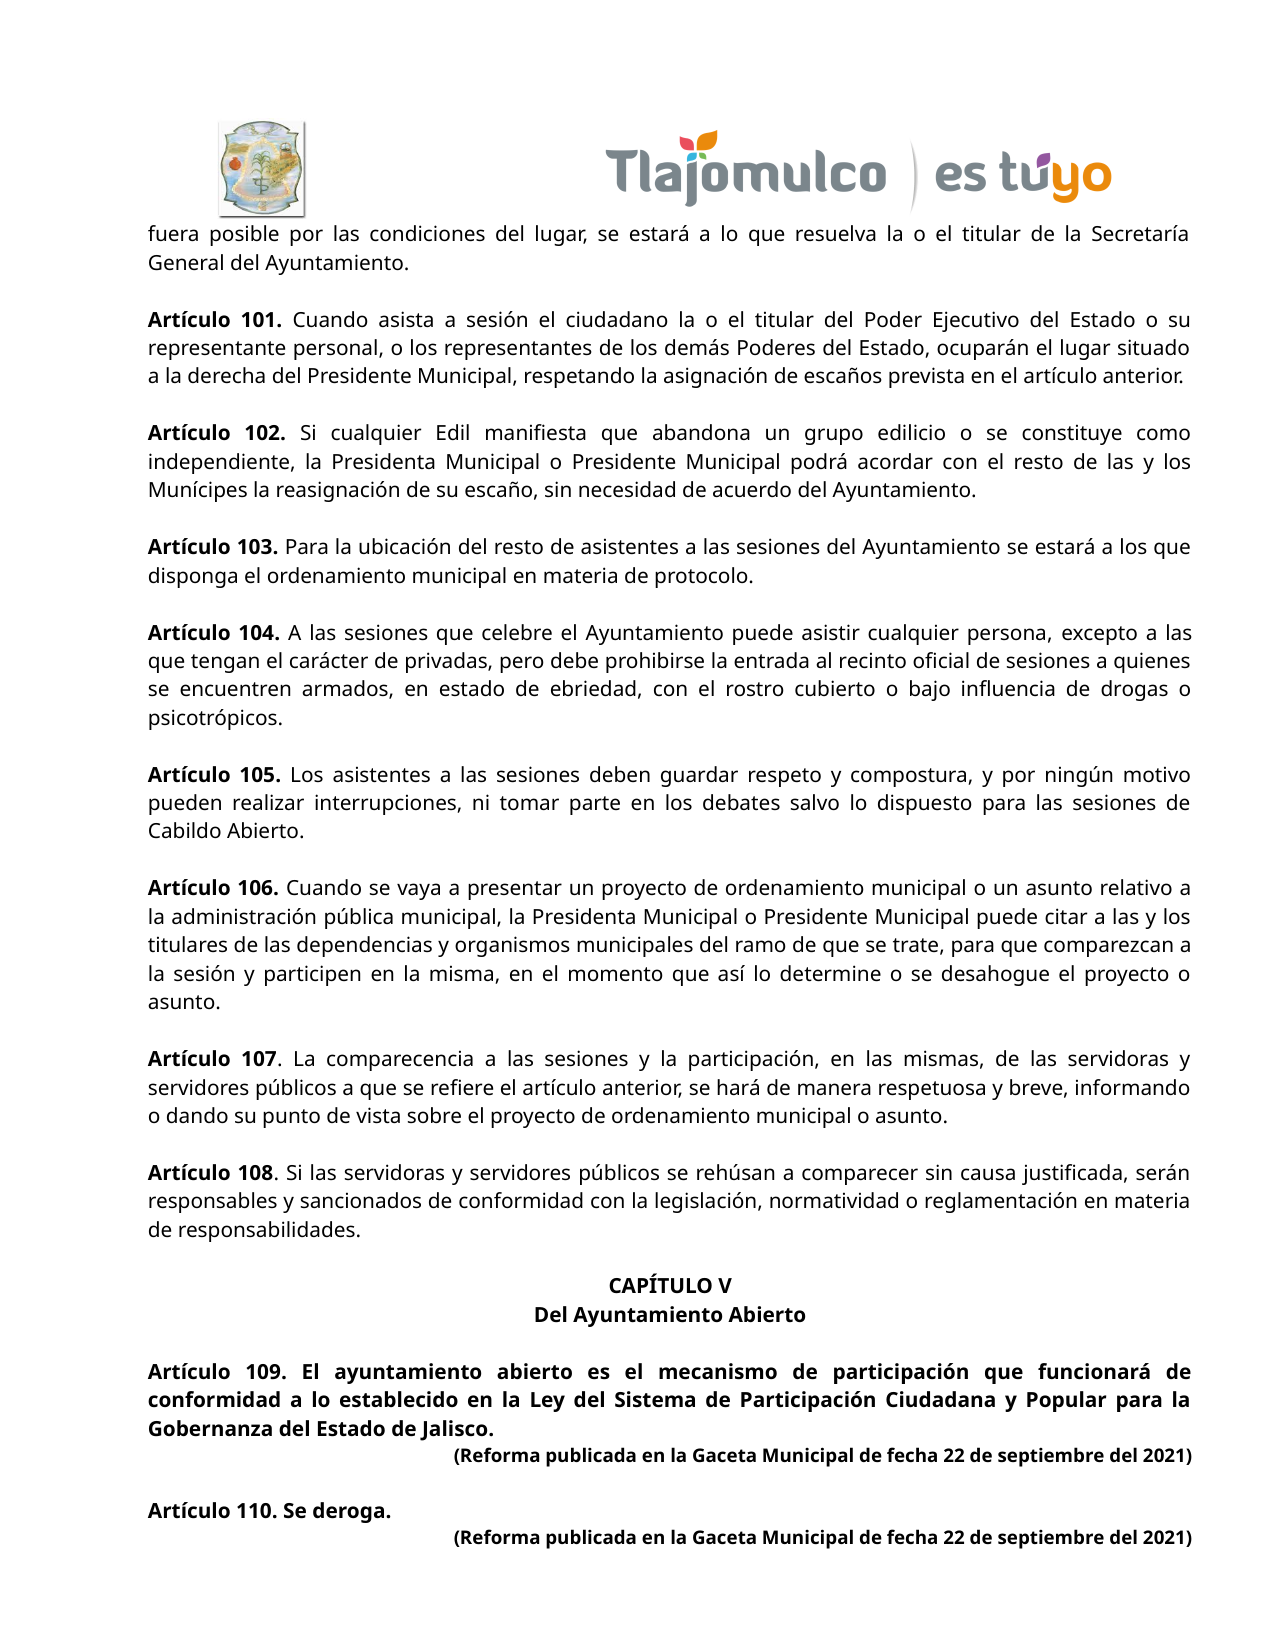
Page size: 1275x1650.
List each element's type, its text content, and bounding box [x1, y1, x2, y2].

text (Reforma publicada en la Gaceta Municipal de fecha 22 de septiembre del 2021) [148, 1525, 1192, 1550]
text Artículo 110. Se deroga. [148, 1496, 1192, 1525]
picture [217, 118, 308, 220]
text Artículo 102. Si cualquier Edil manifiesta que abandona un grupo edilicio o se constituye como independiente, la Presidenta Municipal o Presidente Municipal podrá acordar con el resto de las y los Munícipes la reasignación de su escaño, sin necesidad de acuerdo del Ayuntamiento. [148, 418, 1192, 504]
text Del Ayuntamiento Abierto [148, 1300, 1192, 1328]
text (Reforma publicada en la Gaceta Municipal de fecha 22 de septiembre del 2021) [148, 1442, 1192, 1468]
text Artículo 108. Si las servidoras y servidores públicos se rehúsan a comparecer sin causa justificada, serán responsables y sancionados de conformidad con la legislación, normatividad o reglamentación en materia de responsabilidades. [148, 1158, 1192, 1243]
text Artículo 109. El ayuntamiento abierto es el mecanismo de participación que funcionará de conformidad a lo establecido en la Ley del Sistema de Participación Ciudadana y Popular para la Gobernanza del Estado de Jalisco. [148, 1357, 1192, 1442]
picture [595, 126, 1124, 220]
text Artículo 107. La comparecencia a las sesiones y la participación, en las mismas, de las servidoras y servidores públicos a que se refiere el artículo anterior, se hará de manera respetuosa y breve, informando o dando su punto de vista sobre el proyecto de ordenamiento municipal o asunto. [148, 1044, 1192, 1129]
text Artículo 101. Cuando asista a sesión el ciudadano la o el titular del Poder Ejecutivo del Estado o su representante personal, o los representantes de los demás Poderes del Estado, ocuparán el lugar situado a la derecha del Presidente Municipal, respetando la asignación de escaños prevista en el artículo anterior. [148, 305, 1192, 390]
text CAPÍTULO V [148, 1272, 1192, 1300]
text Artículo 104. A las sesiones que celebre el Ayuntamiento puede asistir cualquier persona, excepto a las que tengan el carácter de privadas, pero debe prohibirse la entrada al recinto oficial de sesiones a quienes se encuentren armados, en estado de ebriedad, con el rostro cubierto o bajo influencia de drogas o psicotrópicos. [148, 618, 1192, 731]
text Artículo 106. Cuando se vaya a presentar un proyecto de ordenamiento municipal o un asunto relativo a la administración pública municipal, la Presidenta Municipal o Presidente Municipal puede citar a las y los titulares de las dependencias y organismos municipales del ramo de que se trate, para que comparezcan a la sesión y participen en la misma, en el momento que así lo determine o se desahogue el proyecto o asunto. [148, 873, 1192, 1016]
text Artículo 103. Para la ubicación del resto de asistentes a las sesiones del Ayuntamiento se estará a los que disponga el ordenamiento municipal en materia de protocolo. [148, 532, 1192, 589]
text Artículo 105. Los asistentes a las sesiones deben guardar respeto y compostura, y por ningún motivo pueden realizar interrupciones, ni tomar parte en los debates salvo lo dispuesto para las sesiones de Cabildo Abierto. [148, 760, 1192, 845]
